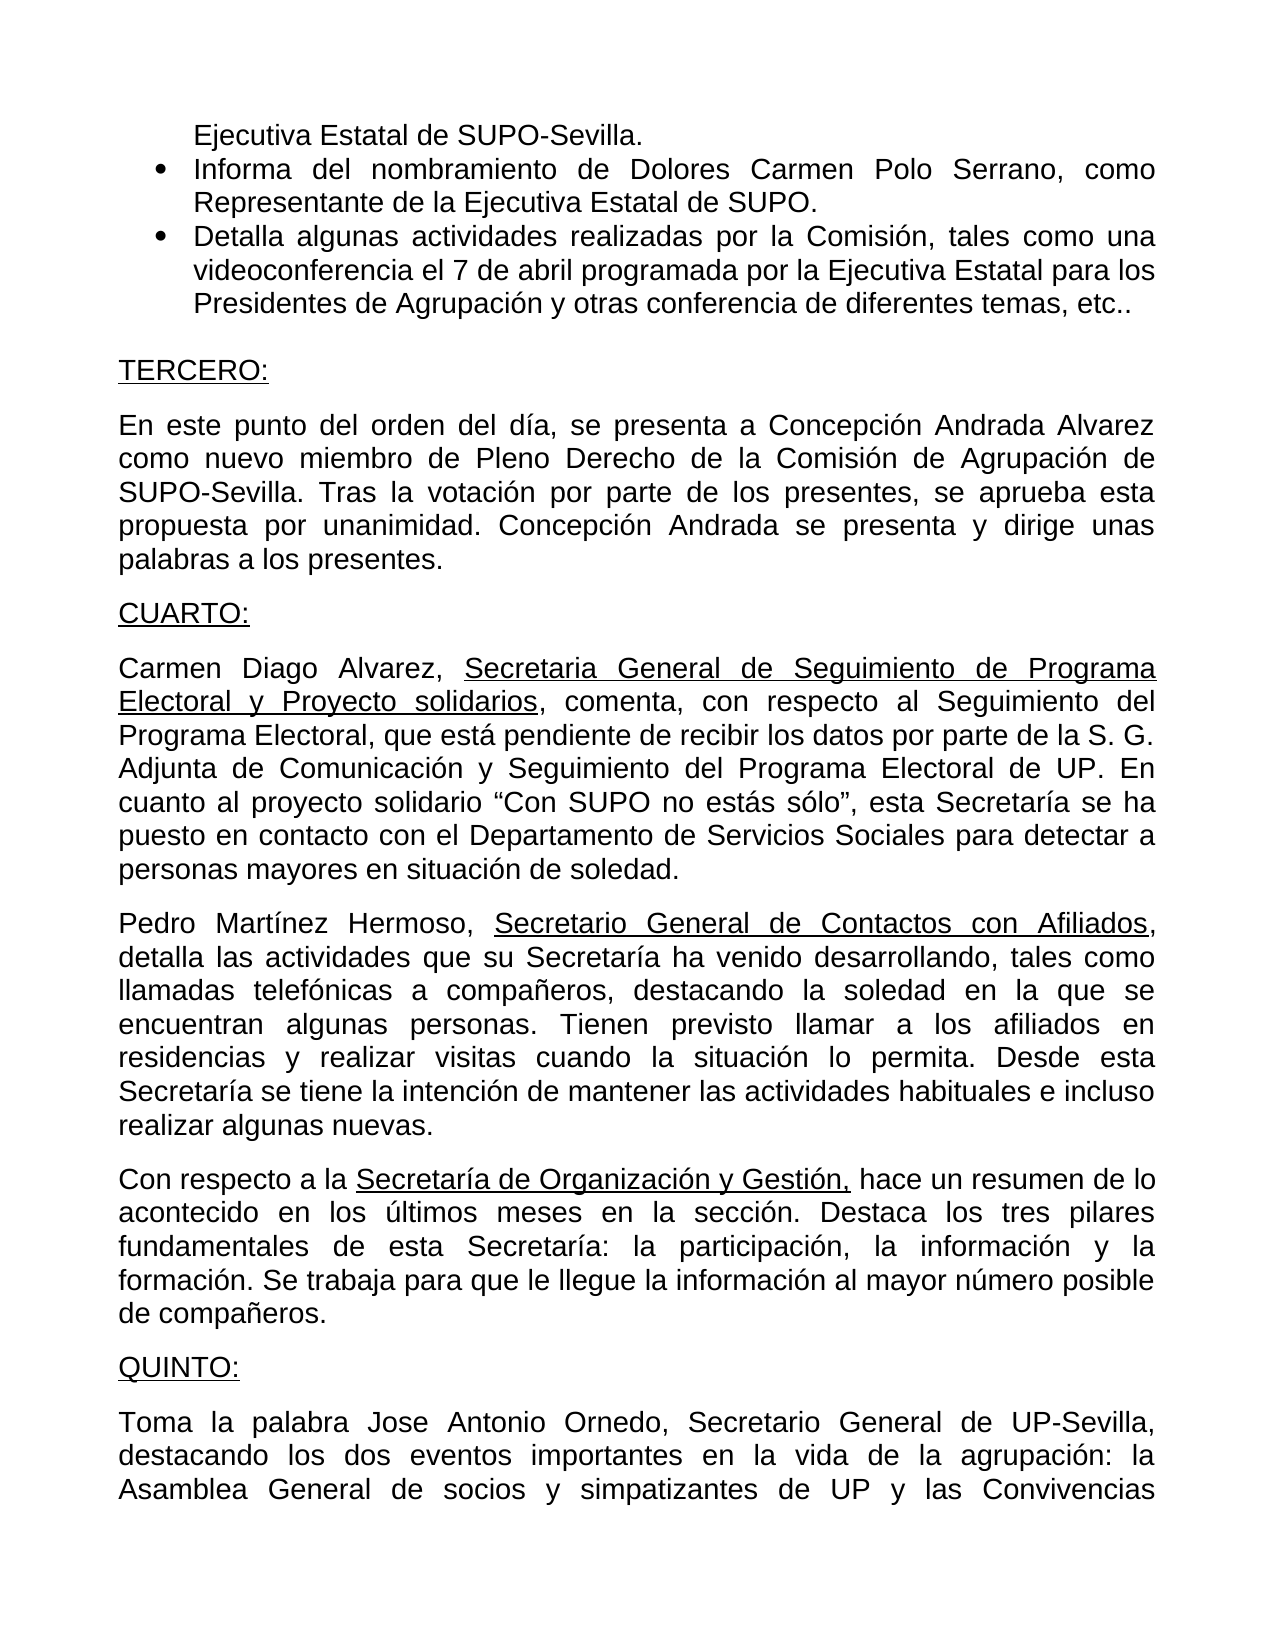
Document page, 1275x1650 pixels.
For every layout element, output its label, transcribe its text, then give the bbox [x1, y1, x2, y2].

text CUARTO: [118, 596, 1157, 630]
text En este punto del orden del día, se presenta a Concepción Andrada Alvarez como nuevo miembro de Pleno Derecho de la Comisión de Agrupación de SUPO-Sevilla. Tras la votación por parte de los presentes, se aprueba esta propuesta por unanimidad. Concepción Andrada se presenta y dirige unas palabras a los presentes. [118, 408, 1157, 575]
text TERCERO: [118, 353, 1157, 387]
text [118, 1405, 1157, 1505]
list Informa del nombramiento de Dolores Carmen Polo Serrano, como Representante de la Ejecutiva Estatal de SUPO. [156, 152, 1157, 219]
text Carmen Diago Alvarez, Secretaria General de Seguimiento de Programa Electoral y Proyecto solidarios, comenta, con respecto al Seguimiento del Programa Electoral, que está pendiente de recibir los datos por parte de la S. G. Adjunta de Comunicación y Seguimiento del Programa Electoral de UP. En cuanto al proyecto solidario “Con SUPO no estás sólo”, esta Secretaría se ha puesto en contacto con el Departamento de Servicios Sociales para detectar a personas mayores en situación de soledad. [118, 651, 1157, 885]
text QUINTO: [118, 1350, 1157, 1384]
text Pedro Martínez Hermoso, Secretario General de Contactos con Afiliados, detalla las actividades que su Secretaría ha venido desarrollando, tales como llamadas telefónicas a compañeros, destacando la soledad en la que se encuentran algunas personas. Tienen previsto llamar a los afiliados en residencias y realizar visitas cuando la situación lo permita. Desde esta Secretaría se tiene la intención de mantener las actividades habituales e incluso realizar algunas nuevas. [118, 906, 1157, 1141]
text Con respecto a la Secretaría de Organización y Gestión, hace un resumen de lo acontecido en los últimos meses en la sección. Destaca los tres pilares fundamentales de esta Secretaría: la participación, la información y la formación. Se trabaja para que le llegue la información al mayor número posible de compañeros. [118, 1162, 1157, 1329]
list Detalla algunas actividades realizadas por la Comisión, tales como una videoconferencia el 7 de abril programada por la Ejecutiva Estatal para los Presidentes de Agrupación y otras conferencia de diferentes temas, etc.. [156, 219, 1157, 320]
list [156, 118, 1157, 152]
